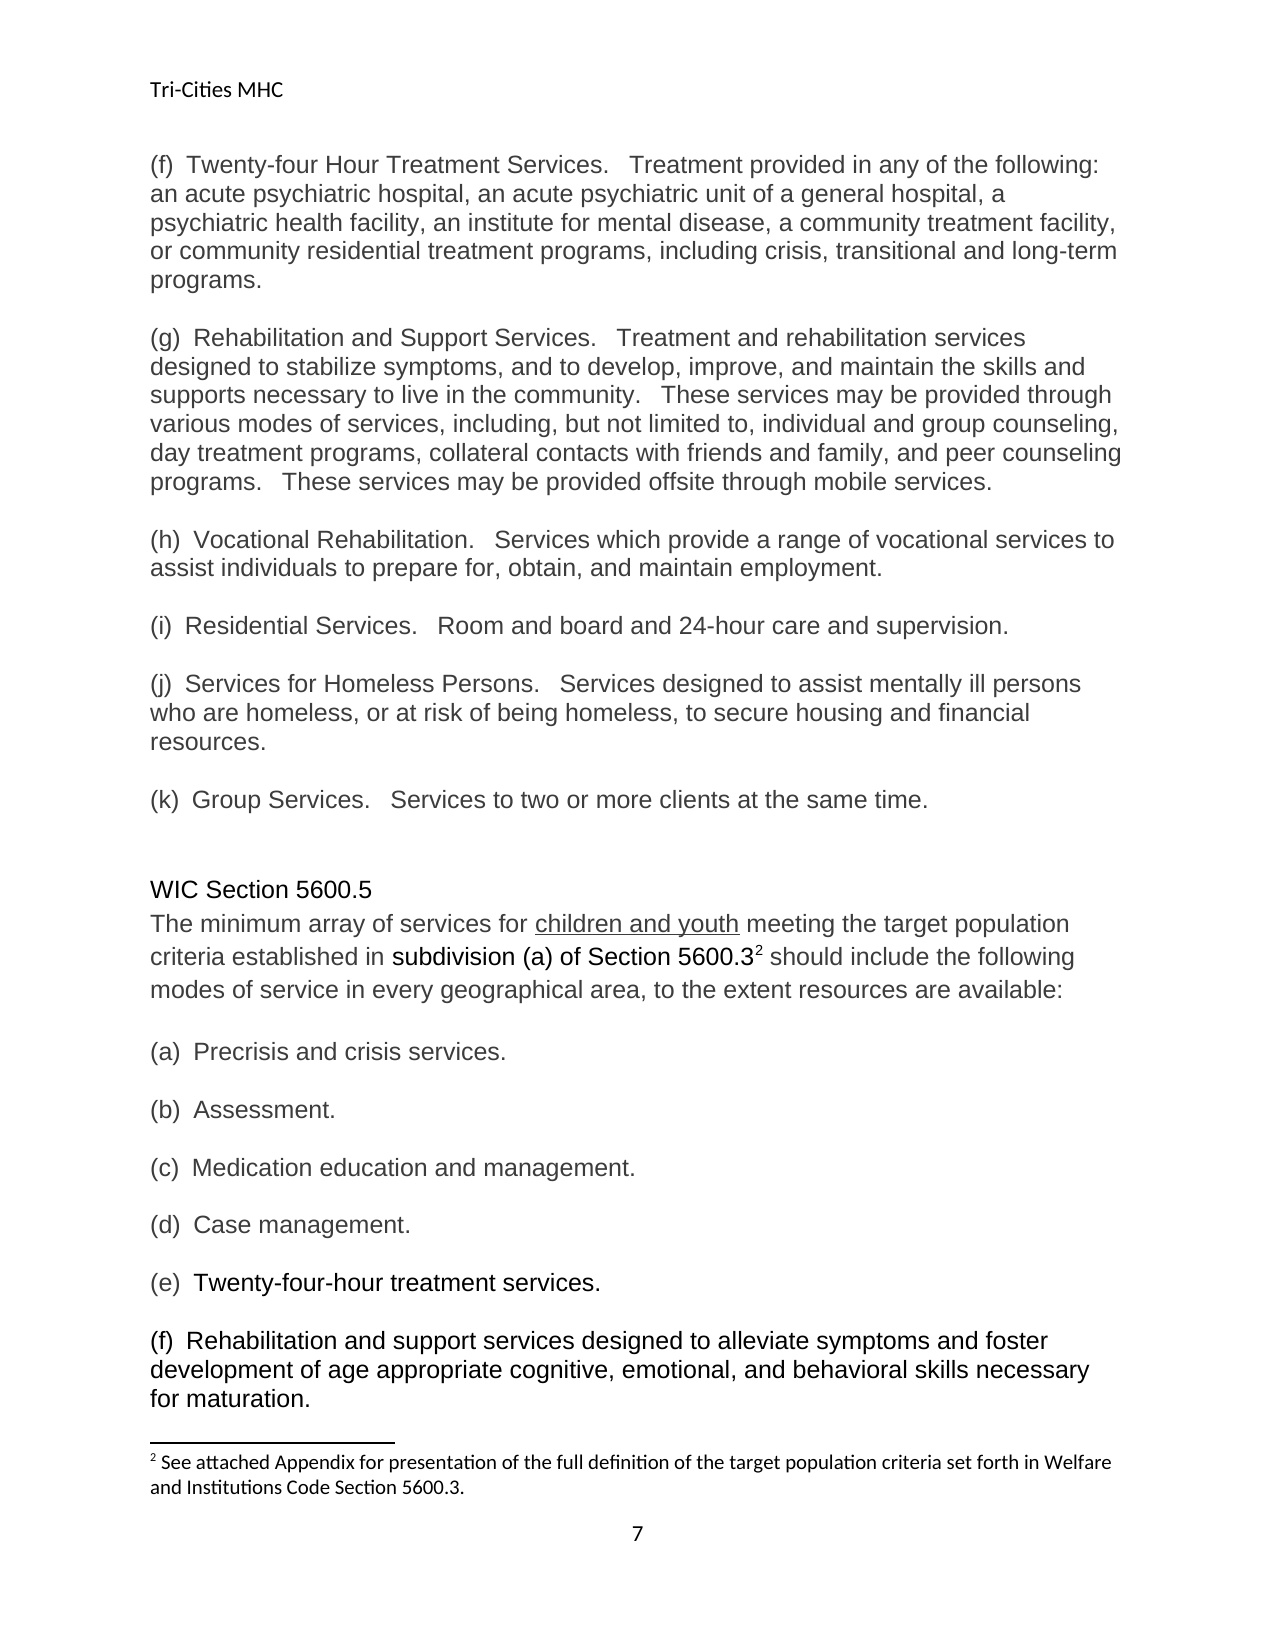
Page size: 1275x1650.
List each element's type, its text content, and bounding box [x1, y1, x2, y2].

text The minimum array of services for children and youth meeting the target population criteria established in subdivision (a) of Section 5600.3 should include the following modes of service in every geographical area, to the extent resources are available: [150, 908, 1125, 1003]
text WIC Section 5600.5 [150, 876, 1125, 904]
text (h) Vocational Rehabilitation. Services which provide a range of vocational services to assist individuals to prepare for, obtain, and maintain employment. [150, 524, 1125, 582]
text (b) Assessment. [150, 1095, 1125, 1123]
text (d) Case management. [150, 1211, 1125, 1239]
text (a) Precrisis and crisis services. [150, 1037, 1125, 1066]
text (c) Medication education and management. [150, 1153, 1125, 1181]
text (i) Residential Services. Room and board and 24-hour care and supervision. [150, 611, 1125, 640]
text (j) Services for Homeless Persons. Services designed to assist mentally ill persons who are homeless, or at risk of being homeless, to secure housing and financial resources. [150, 669, 1125, 755]
text (f) Twenty-four Hour Treatment Services. Treatment provided in any of the following: an acute psychiatric hospital, an acute psychiatric unit of a general hospital, a psychiatric health facility, an institute for mental disease, a community treatment facility, or community residential treatment programs, including crisis, transitional and long-term programs. [150, 150, 1125, 294]
text (g) Rehabilitation and Support Services. Treatment and rehabilitation services designed to stabilize symptoms, and to develop, improve, and maintain the skills and supports necessary to live in the community. These services may be provided through various modes of services, including, but not limited to, individual and group counseling, day treatment programs, collateral contacts with friends and family, and peer counseling programs. These services may be provided offsite through mobile services. [150, 323, 1125, 495]
text (e) Twenty-four-hour treatment services. [150, 1268, 1125, 1297]
text (k) Group Services. Services to two or more clients at the same time. [150, 784, 1125, 813]
text (f) Rehabilitation and support services designed to alleviate symptoms and foster development of age appropriate cognitive, emotional, and behavioral skills necessary for maturation. [150, 1326, 1125, 1413]
